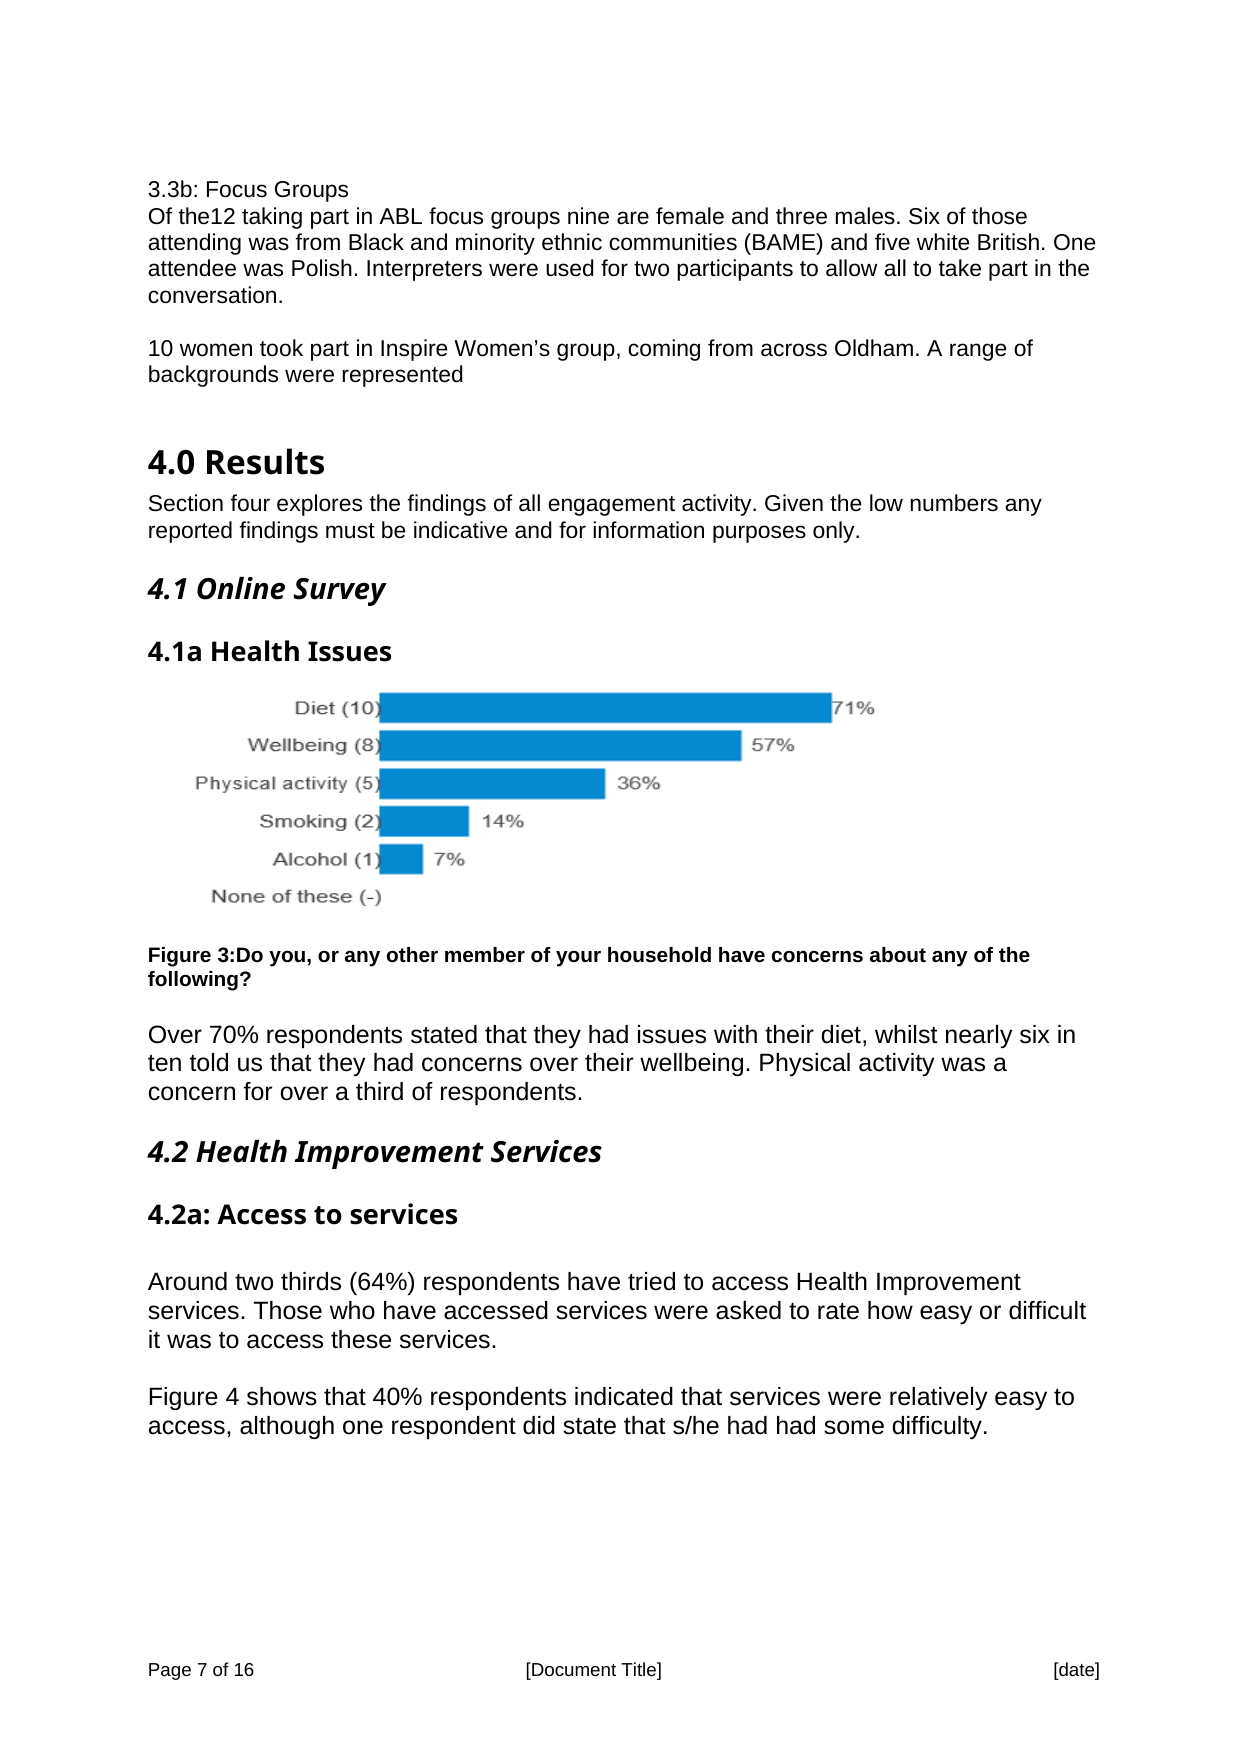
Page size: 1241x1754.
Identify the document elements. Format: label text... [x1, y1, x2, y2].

subtitle 4.1 Online Survey [148, 568, 1100, 608]
text Over 70% respondents stated that they had issues with their diet, whilst nearly six in ten told us that they had concerns over their wellbeing. Physical activity was a concern for over a third of respondents. [148, 1019, 1100, 1106]
subtitle 4.0 Results [148, 438, 1100, 484]
text Figure 4 shows that 40% respondents indicated that services were relatively easy to access, although one respondent did state that s/he had had some difficulty. [148, 1382, 1100, 1440]
text Section four explores the findings of all engagement activity. Given the low numbers any reported findings must be indicative and for information purposes only. [148, 490, 1100, 543]
subtitle 4.1a Health Issues [148, 633, 1100, 669]
subtitle 4.2a: Access to services [148, 1196, 1100, 1232]
text Of the12 taking part in ABL focus groups nine are female and three males. Six of those attending was from Black and minority ethnic communities (BAME) and five white British. One attendee was Polish. Interpreters were used for two participants to allow all to take part in the conversation. [148, 203, 1100, 308]
subtitle 4.2 Health Improvement Services [148, 1131, 1100, 1171]
text 10 women took part in Inspire Women’s group, coming from across Oldham. A range of backgrounds were represented [148, 334, 1100, 387]
text Around two thirds (64%) respondents have tried to access Health Improvement services. Those who have accessed services were asked to rate how easy or difficult it was to access these services. [148, 1267, 1100, 1354]
text 3.3b: Focus Groups [148, 176, 1100, 203]
picture [147, 675, 1101, 943]
